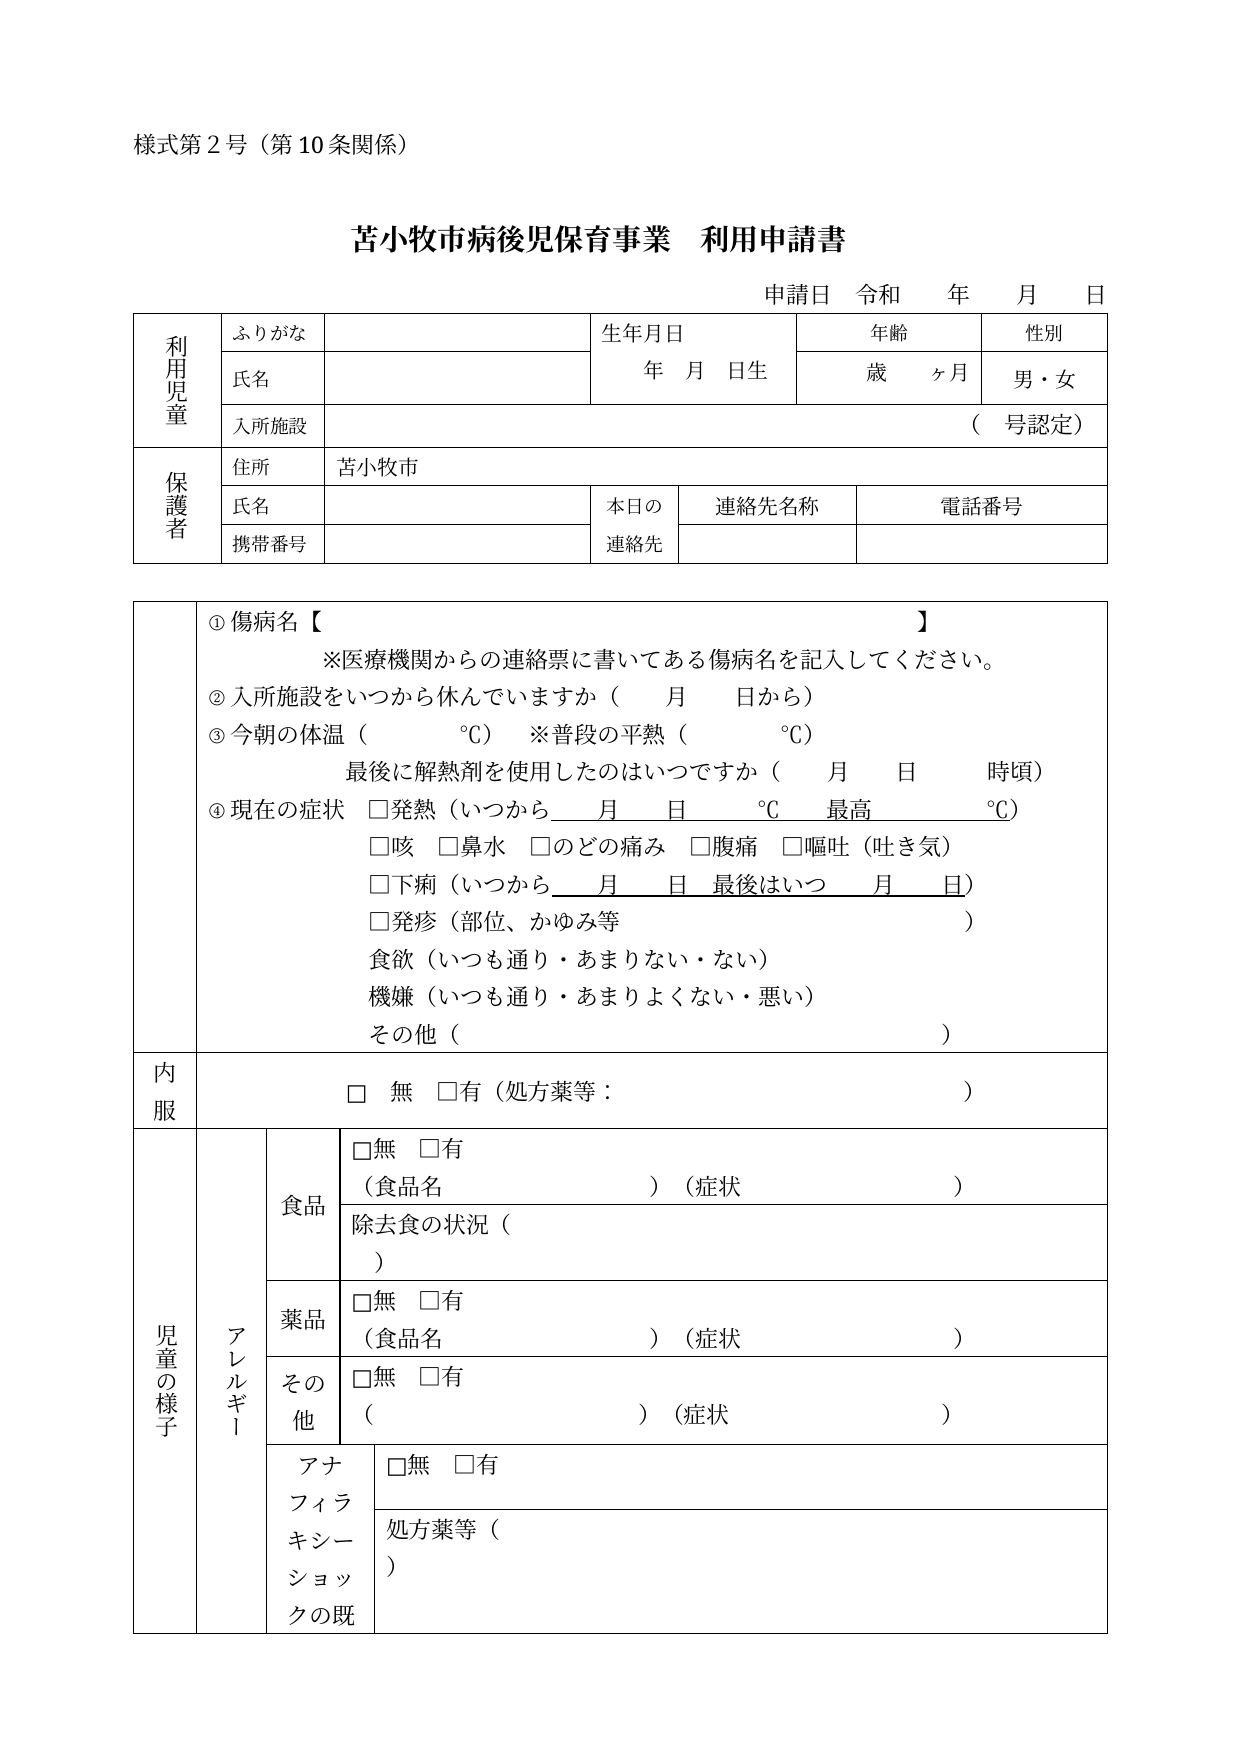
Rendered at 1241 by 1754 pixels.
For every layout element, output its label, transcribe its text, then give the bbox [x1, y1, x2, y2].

table_header 生年月日 年 月 日生 [591, 314, 796, 404]
table_cell 歳 ヶ月 [797, 352, 981, 404]
table_cell [325, 525, 590, 562]
table_header [325, 314, 590, 351]
table_cell 氏名 [222, 486, 324, 524]
table_cell □無 □有 [375, 1445, 1107, 1509]
table_header ①傷病名【 】 ※医療機関からの連絡票に書いてある傷病名を記入してください。 ②入所施設をいつから休んでいますか（ 月 日から） ③今朝の体温（ ℃） ※普段の平熱（ ℃） 最後に解熱剤を使用したのはいつですか（ 月 日 時頃） ④現在の症状 □発熱（いつから 月 日 ℃ 最高 ℃） □咳 □鼻水 □のどの痛み □腹痛 □嘔吐（吐き気） □下痢（いつから 月 日 最後はいつ 月 日） □発疹（部位、かゆみ等 ） 食欲（いつも通り・あまりない・ない） 機嫌（いつも通り・あまりよくない・悪い） その他（ ） [197, 602, 1107, 1052]
table_header 年齢 [797, 314, 981, 351]
table_cell □無 □有 （ ）（症状 ） [341, 1357, 1107, 1444]
table_cell 内服 [134, 1053, 196, 1128]
table_cell 食品 [267, 1129, 339, 1280]
table_cell 薬品 [267, 1281, 339, 1356]
table_cell アレルギー [197, 1129, 266, 1633]
table_cell 氏名 [222, 352, 324, 404]
table_header 利用児童 [134, 314, 221, 447]
table_cell □無 □有 （食品名 ）（症状 ） [341, 1281, 1107, 1356]
table_cell □ 無 □有（処方薬等： ） [197, 1053, 1107, 1128]
table_cell [679, 525, 856, 562]
text 様式第２号（第10条関係） [133, 125, 1063, 163]
text 苫小牧市病後児保育事業 利用申請書 [133, 200, 1063, 275]
table_cell 除去食の状況（ ） [341, 1205, 1107, 1280]
table_cell 住所 [222, 448, 324, 485]
table_cell 本日の連絡先 [591, 486, 678, 562]
table_cell [325, 352, 590, 404]
table_cell （ 号認定） [325, 405, 1107, 447]
table_cell [325, 486, 590, 524]
table_header 性別 [982, 314, 1107, 351]
table_header [134, 602, 196, 1052]
table_cell □無 □有 （食品名 ）（症状 ） [341, 1129, 1107, 1204]
table_cell 入所施設 [222, 405, 324, 447]
table_cell 保護者 [134, 448, 221, 562]
table_header ふりがな [222, 314, 324, 351]
table_cell 連絡先名称 [679, 486, 856, 524]
table_cell 処方薬等（ ） [375, 1510, 1107, 1633]
text 申請日 令和 年 月 日 [133, 275, 1107, 313]
table_cell 携帯番号 [222, 525, 324, 562]
table_cell アナフィラキシーショックの既往 [267, 1445, 374, 1633]
table_cell 男・女 [982, 352, 1107, 404]
table_cell 苫小牧市 [325, 448, 1107, 485]
table_cell その他 [267, 1357, 339, 1444]
table_cell [857, 525, 1107, 562]
table_cell 電話番号 [857, 486, 1107, 524]
table_cell 児童の様子 [134, 1129, 196, 1633]
